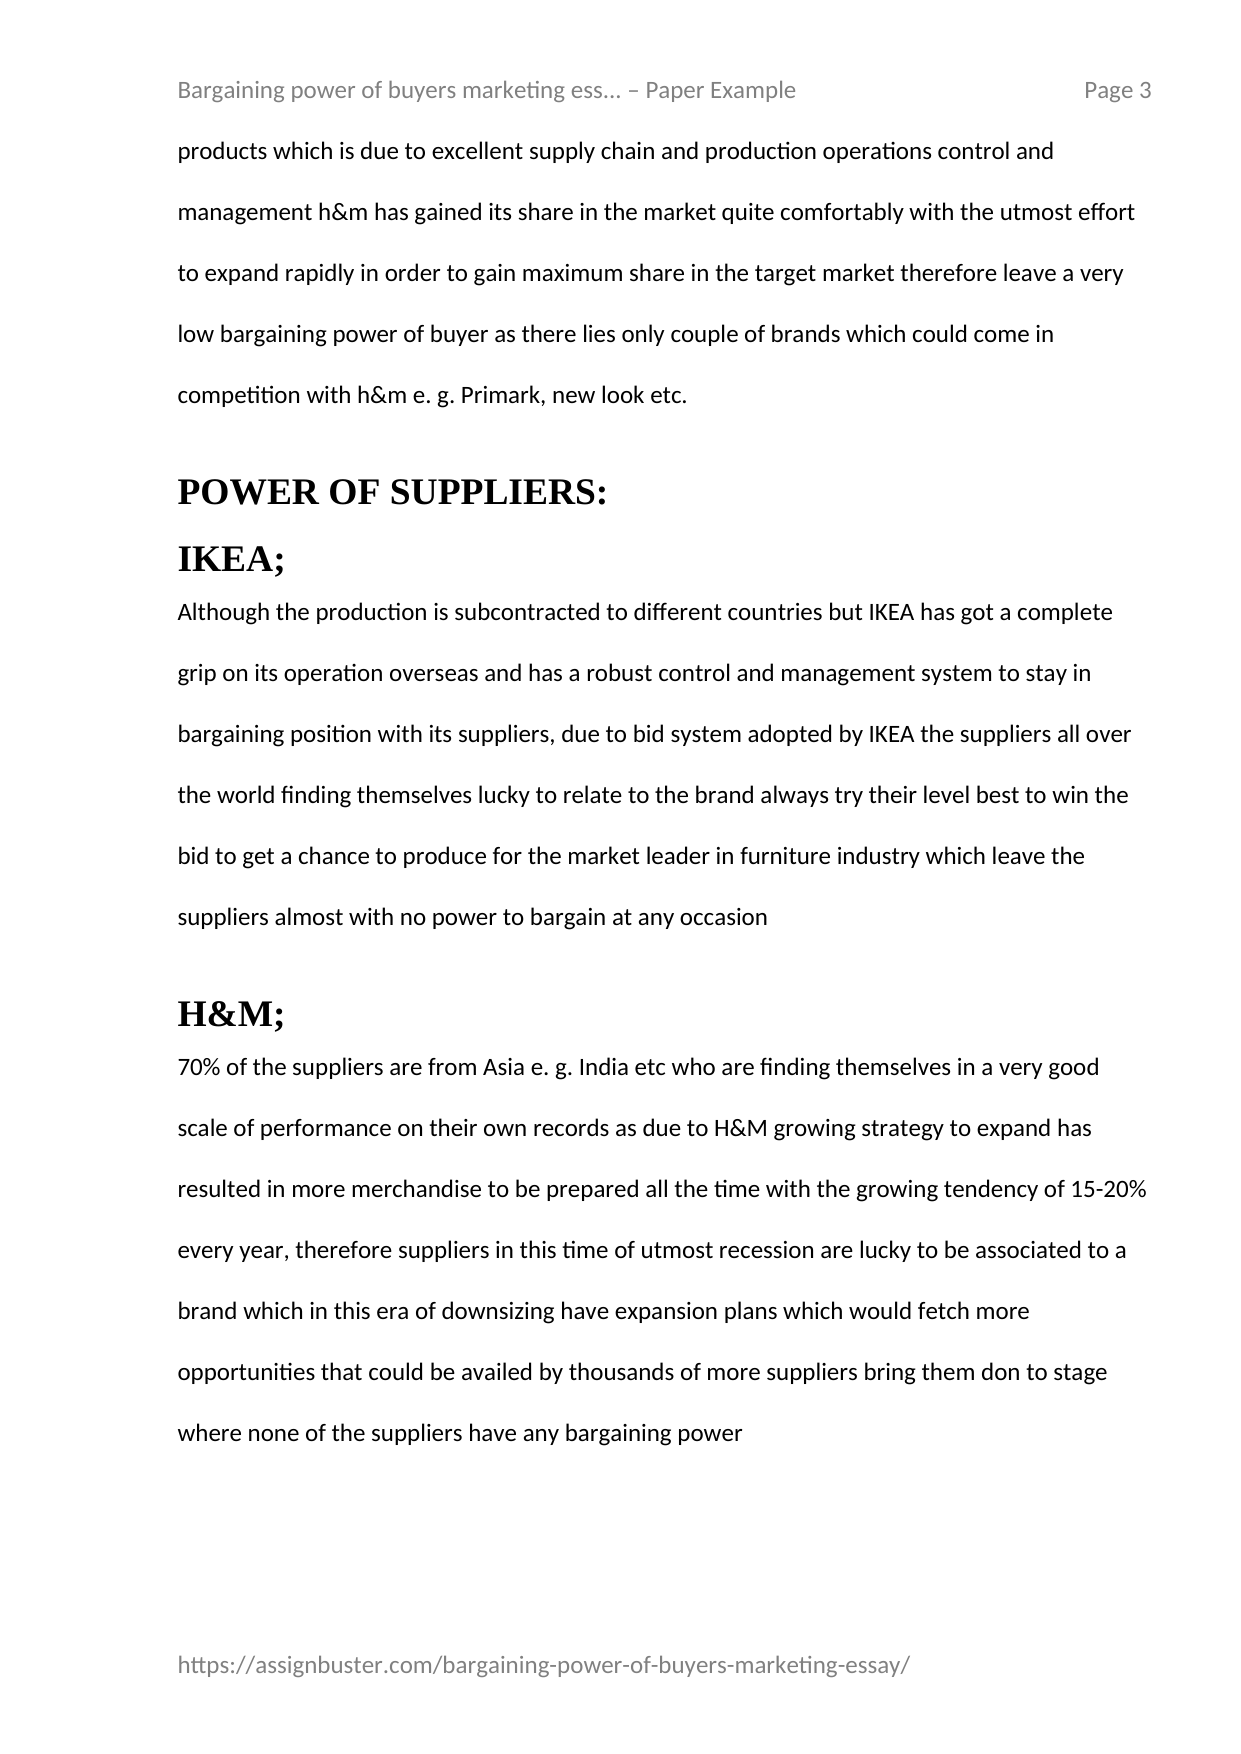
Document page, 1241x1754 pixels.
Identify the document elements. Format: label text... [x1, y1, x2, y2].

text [177, 135, 1152, 409]
text 70% of the suppliers are from Asia e. g. India etc who are finding themselves in a very good scale of performance on their own records as due to H&M growing strategy to expand has resulted in more merchandise to be prepared all the time with the growing tendency of 15-20% every year, therefore suppliers in this time of utmost recession are lucky to be associated to a brand which in this era of downsizing have expansion plans which would fetch more opportunities that could be availed by thousands of more suppliers bring them don to stage where none of the suppliers have any bargaining power [177, 1051, 1152, 1447]
subtitle H&M; [177, 992, 1152, 1035]
text Although the production is subcontracted to different countries but IKEA has got a complete grip on its operation overseas and has a robust control and management system to stay in bargaining position with its suppliers, due to bid system adopted by IKEA the suppliers all over the world finding themselves lucky to relate to the brand always try their level best to win the bid to get a chance to produce for the market leader in furniture industry which leave the suppliers almost with no power to bargain at any occasion [177, 596, 1152, 932]
subtitle IKEA; [177, 537, 1152, 580]
subtitle POWER OF SUPPLIERS: [177, 469, 1152, 513]
